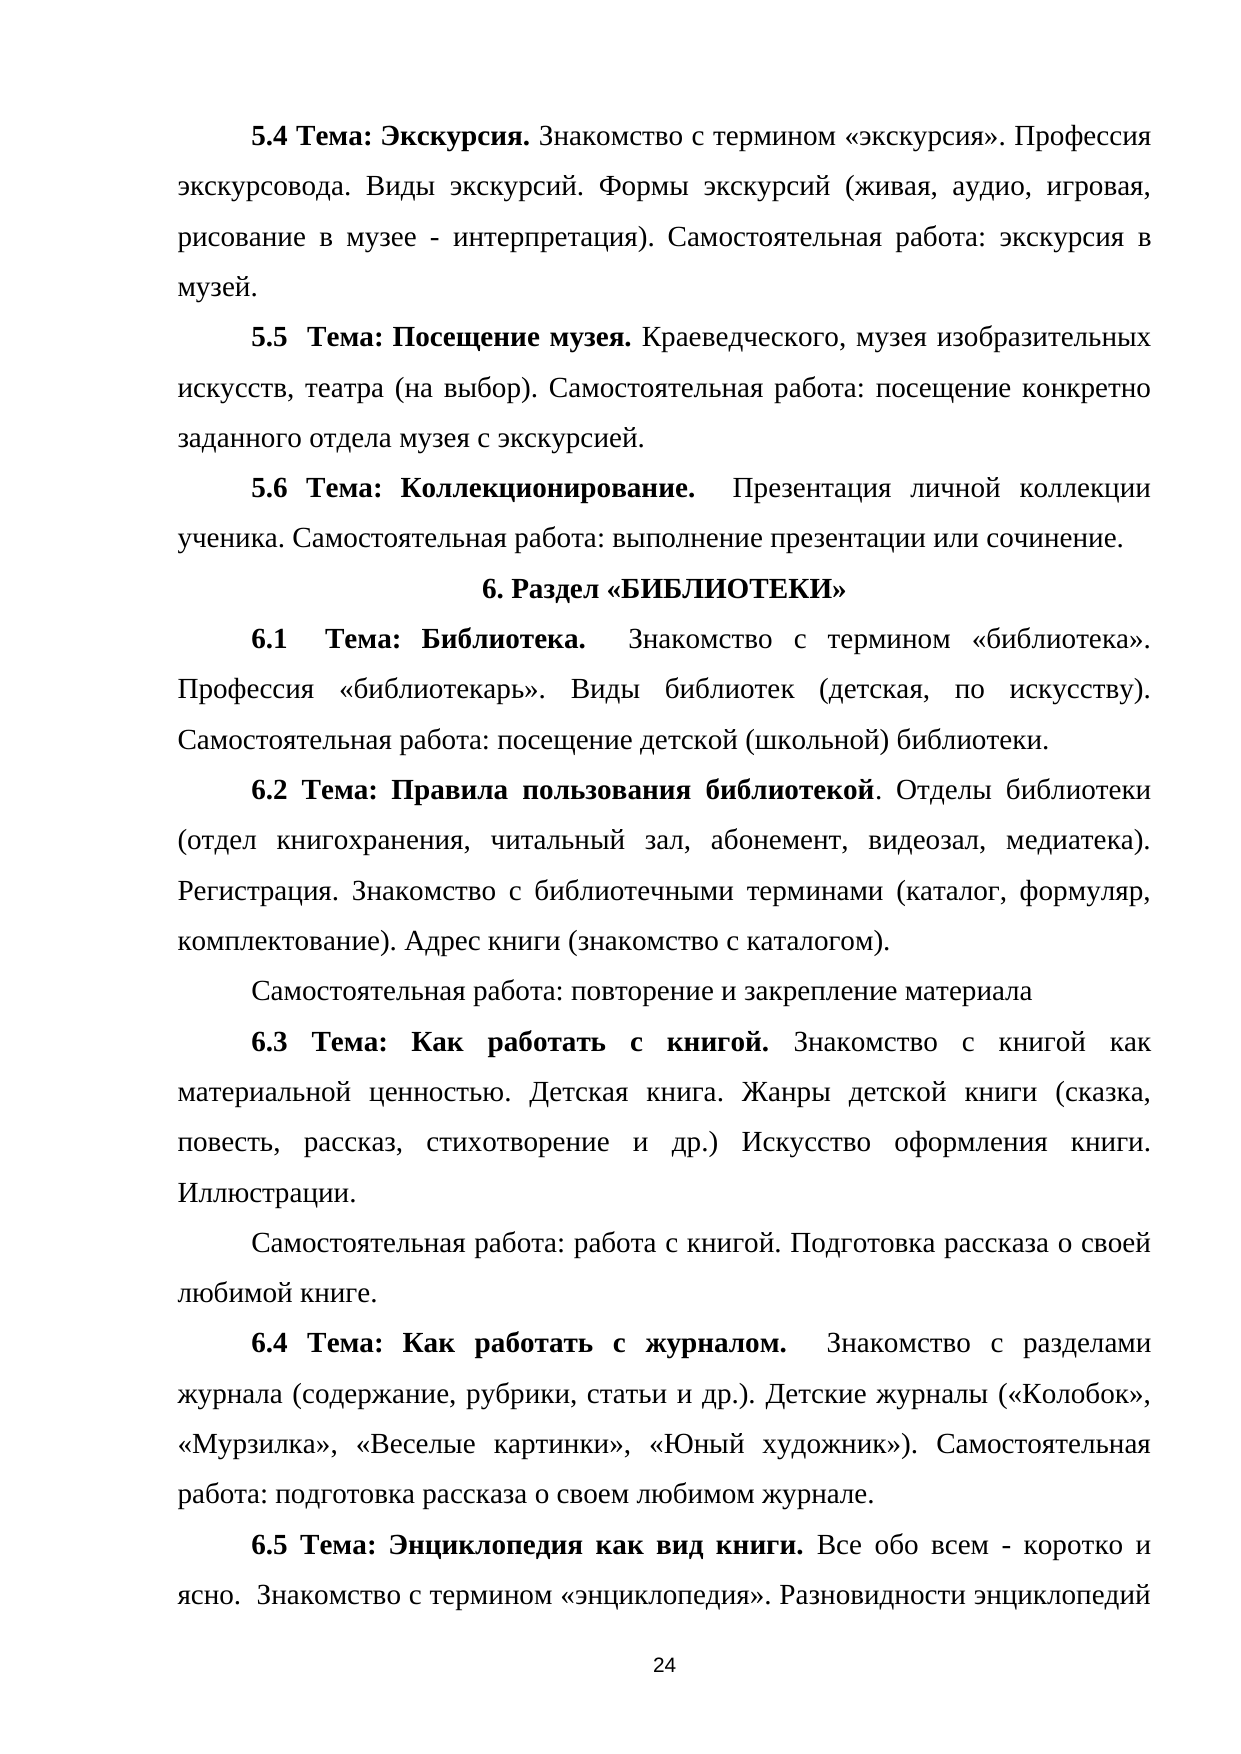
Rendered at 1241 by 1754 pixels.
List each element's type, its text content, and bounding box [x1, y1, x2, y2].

text Самостоятельная работа: повторение и закрепление материала [177, 973, 1152, 1007]
list Тема: Библиотека. Знакомство с термином «библиотека». Профессия «библиотекарь». Виды библиотек (детская, по искусству). Самостоятельная работа: посещение детской (школьной) библиотеки. [177, 621, 1152, 755]
text 5.4 Тема: Экскурсия. Знакомство с термином «экскурсия». Профессия экскурсовода. Виды экскурсий. Формы экскурсий (живая, аудио, игровая, рисование в музее - интерпретация). Самостоятельная работа: экскурсия в музей. [177, 118, 1152, 303]
text 6. Раздел «БИБЛИОТЕКИ» [177, 571, 1152, 604]
text Самостоятельная работа: работа с книгой. Подготовка рассказа о своей любимой книге. [177, 1225, 1152, 1309]
text 6.3 Тема: Как работать с книгой. Знакомство с книгой как материальной ценностью. Детская книга. Жанры детской книги (сказка, повесть, рассказ, стихотворение и др.) Искусство оформления книги. Иллюстрации. [177, 1024, 1152, 1208]
text 5.6 Тема: Коллекционирование. Презентация личной коллекции ученика. Самостоятельная работа: выполнение презентации или сочинение. [177, 470, 1152, 554]
text 5.5 Тема: Посещение музея. Краеведческого, музея изобразительных искусств, театра (на выбор). Самостоятельная работа: посещение конкретно заданного отдела музея с экскурсией. [177, 319, 1152, 453]
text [177, 1527, 1152, 1611]
text 6.4 Тема: Как работать с журналом. Знакомство с разделами журнала (содержание, рубрики, статьи и др.). Детские журналы («Колобок», «Мурзилка», «Веселые картинки», «Юный художник»). Самостоятельная работа: подготовка рассказа о своем любимом журнале. [177, 1326, 1152, 1510]
text 6.2 Тема: Правила пользования библиотекой. Отделы библиотеки (отдел книгохранения, читальный зал, абонемент, видеозал, медиатека). Регистрация. Знакомство с библиотечными терминами (каталог, формуляр, комплектование). Адрес книги (знакомство с каталогом). [177, 772, 1152, 957]
